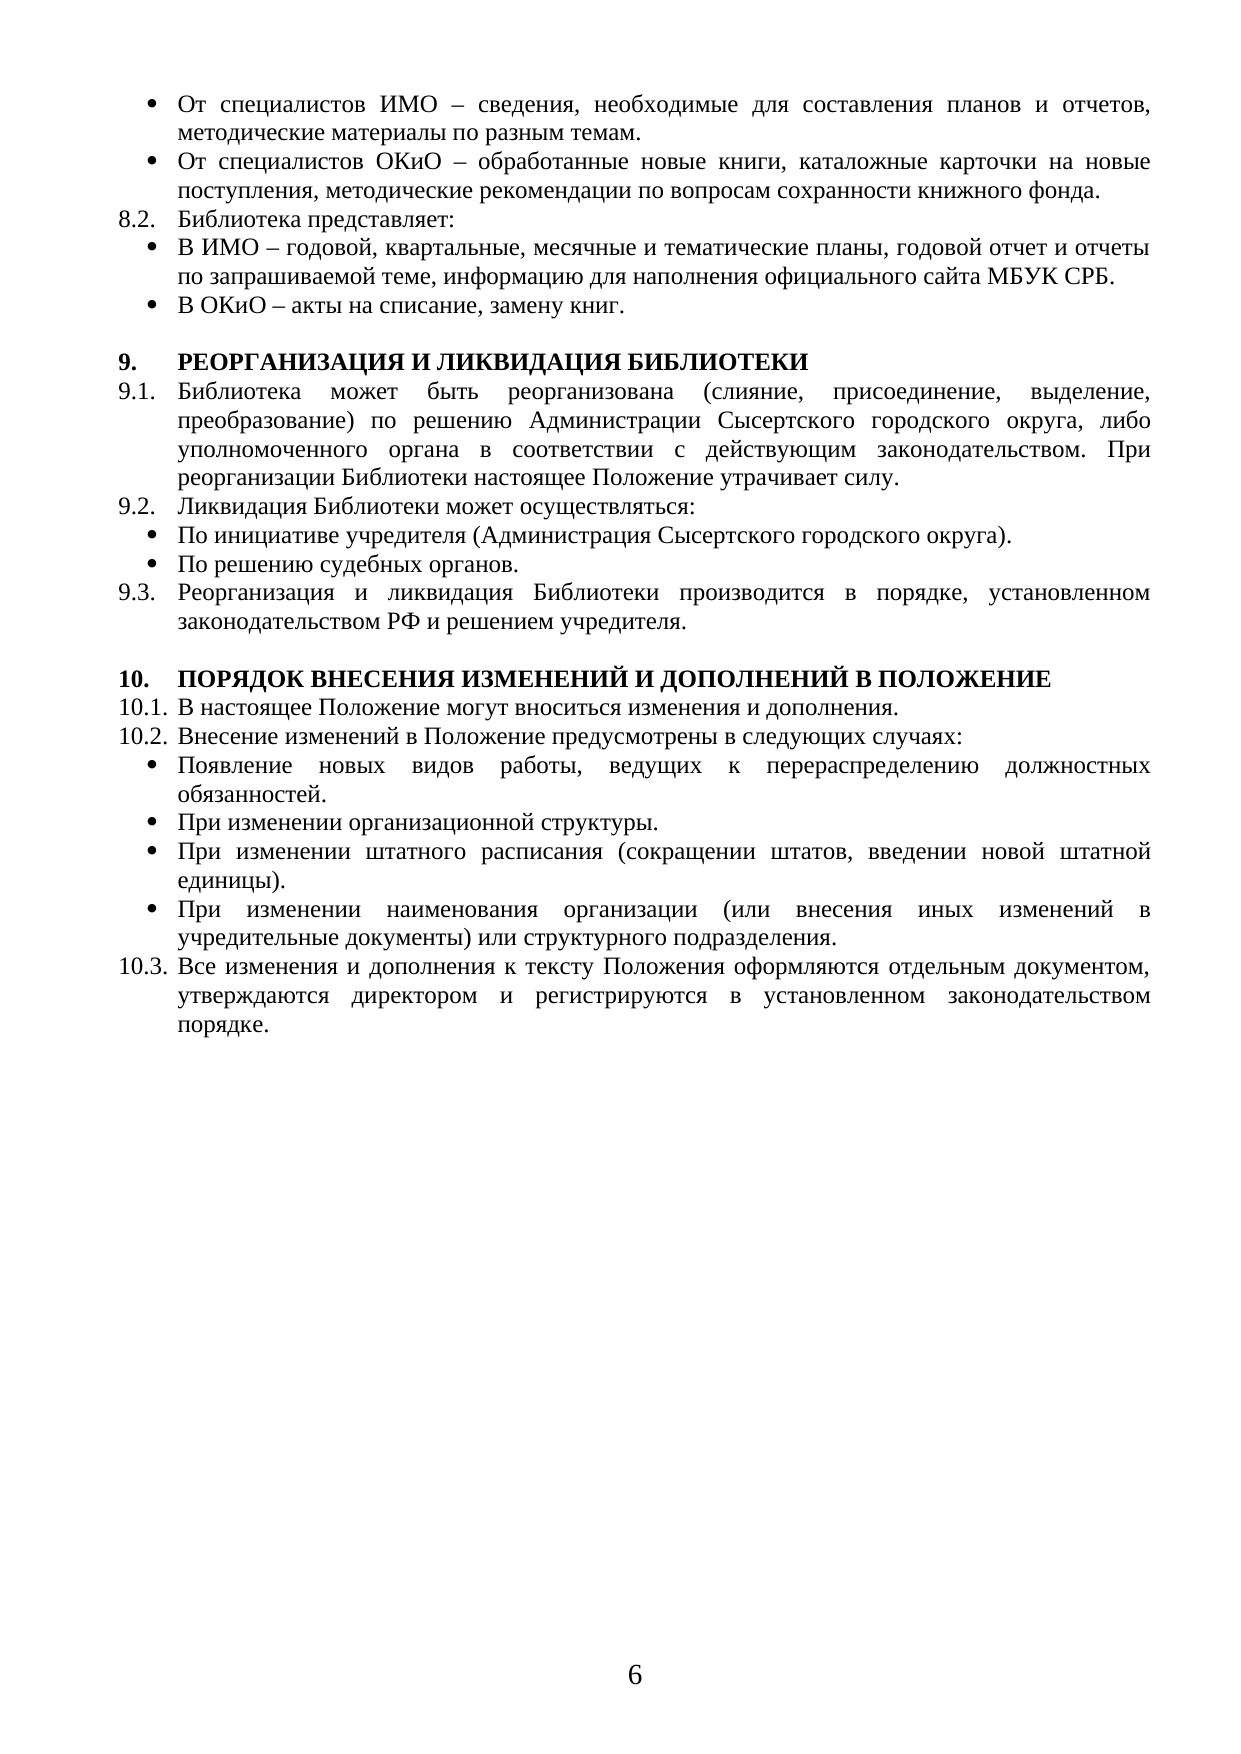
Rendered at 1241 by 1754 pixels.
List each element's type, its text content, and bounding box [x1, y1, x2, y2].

list В ОКиО – акты на списание, замену книг. [148, 290, 1152, 319]
list По инициативе учредителя (Администрация Сысертского городского округа). [148, 520, 1152, 549]
text 9.1. Библиотека может быть реорганизована (слияние, присоединение, выделение, преобразование) по решению Администрации Сысертского городского округа, либо уполномоченного органа в соответствии с действующим законодательством. При реорганизации Библиотеки настоящее Положение утрачивает силу. [118, 376, 1152, 491]
text 9. Реорганизация и ликвидация БИБЛИОТЕКИ [118, 347, 1152, 376]
text 9.2. Ликвидация Библиотеки может осуществляться: [118, 491, 1152, 520]
text 10.2. Внесение изменений в Положение предусмотрены в следующих случаях: [118, 721, 1152, 750]
text 8.2. Библиотека представляет: [118, 204, 1152, 232]
list По решению судебных органов. [148, 549, 1152, 577]
text 9.3. Реорганизация и ликвидация Библиотеки производится в порядке, установленном законодательством РФ и решением учредителя. [118, 577, 1152, 635]
list При изменении штатного расписания (сокращении штатов, введении новой штатной единицы). [148, 836, 1152, 894]
list От специалистов ОКиО – обработанные новые книги, каталожные карточки на новые поступления, методические рекомендации по вопросам сохранности книжного фонда. [148, 146, 1152, 204]
list От специалистов ИМО – сведения, необходимые для составления планов и отчетов, методические материалы по разным темам. [148, 89, 1152, 146]
list Появление новых видов работы, ведущих к перераспределению должностных обязанностей. [148, 750, 1152, 807]
text 10. Порядок внесения изменений и дополнений в Положение [118, 664, 1152, 692]
text 10.3. Все изменения и дополнения к тексту Положения оформляются отдельным документом, утверждаются директором и регистрируются в установленном законодательством порядке. [118, 951, 1152, 1037]
text 10.1. В настоящее Положение могут вноситься изменения и дополнения. [118, 692, 1152, 721]
list В ИМО – годовой, квартальные, месячные и тематические планы, годовой отчет и отчеты по запрашиваемой теме, информацию для наполнения официального сайта МБУК СРБ. [148, 232, 1152, 290]
list При изменении наименования организации (или внесения иных изменений в учредительные документы) или структурного подразделения. [148, 894, 1152, 951]
list При изменении организационной структуры. [148, 807, 1152, 836]
